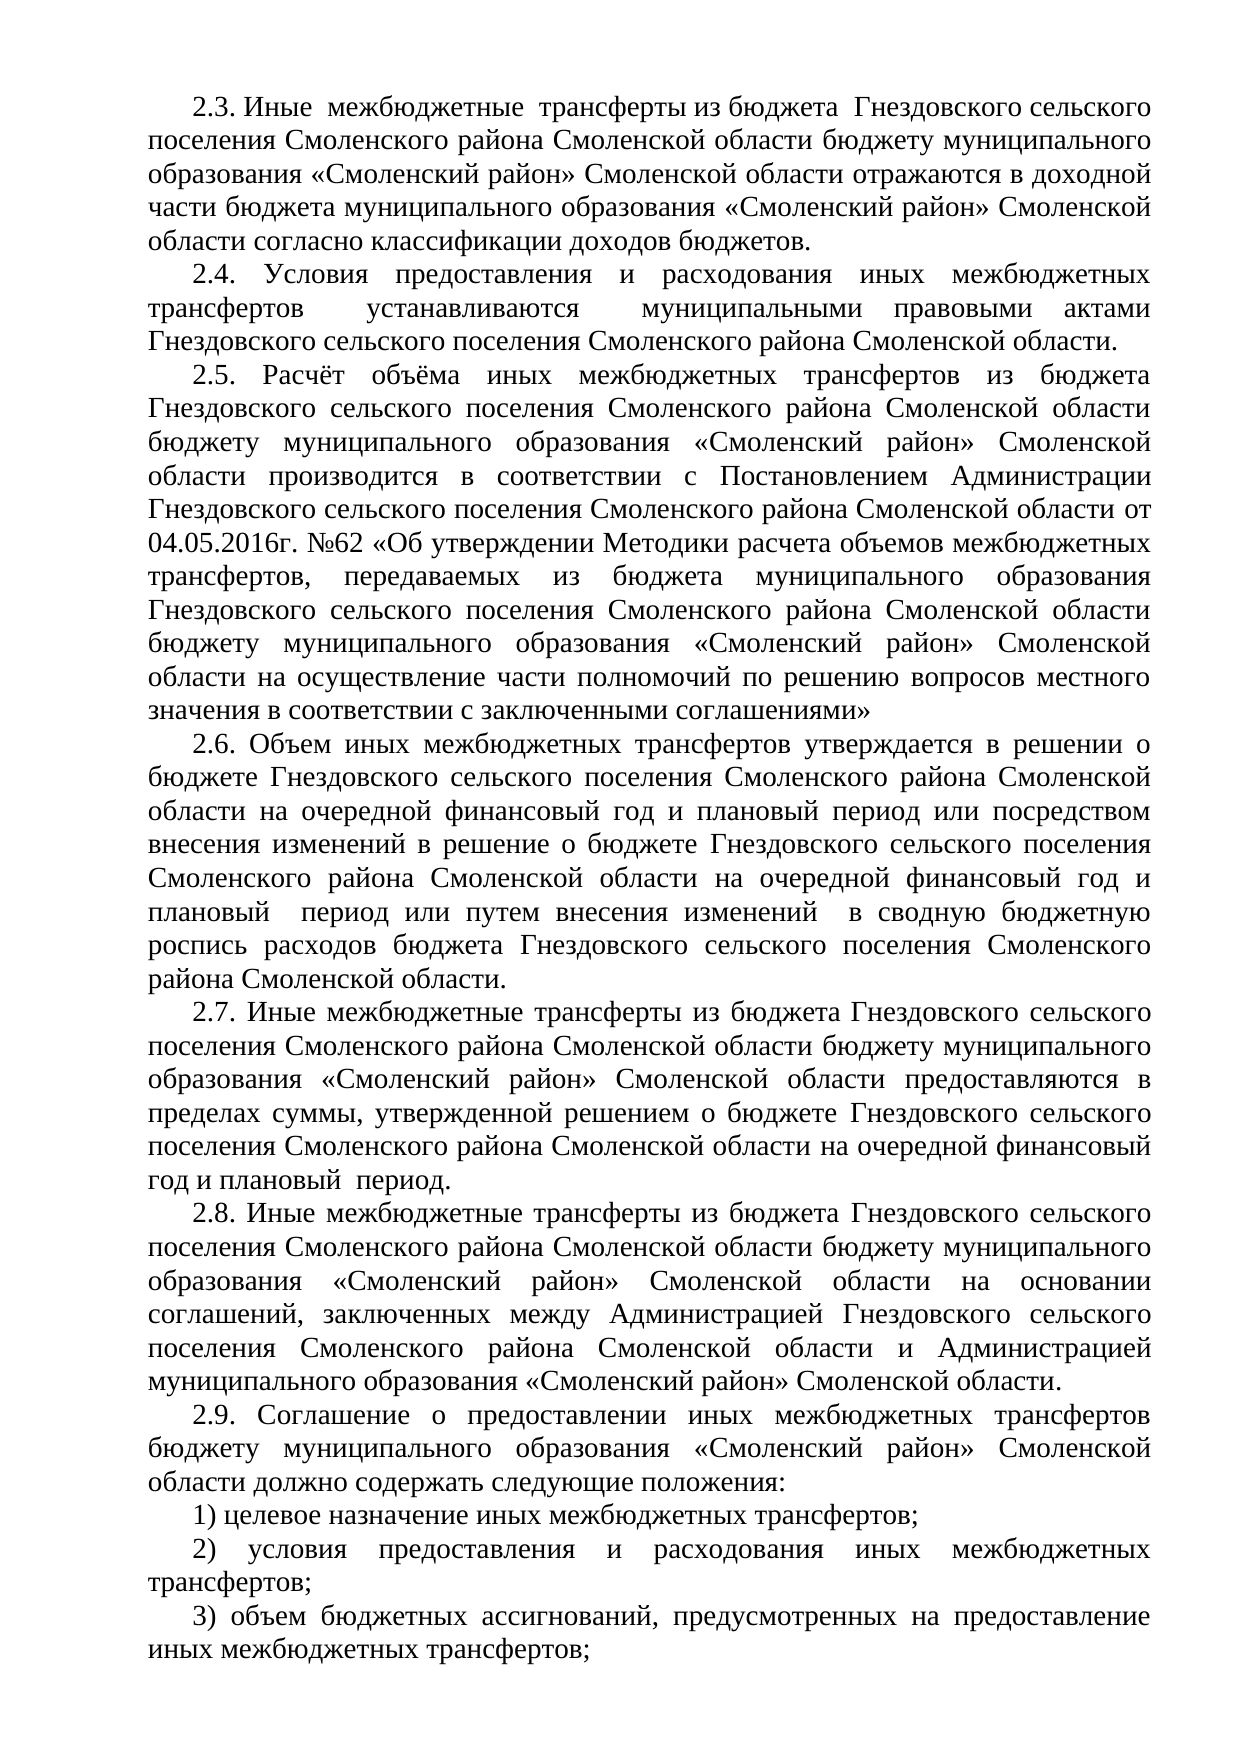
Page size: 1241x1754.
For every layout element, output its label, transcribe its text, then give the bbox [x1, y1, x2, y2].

text 2.7. Иные межбюджетные трансферты из бюджета Гнездовского сельского поселения Смоленского района Смоленской области бюджету муниципального образования «Смоленский район» Смоленской области предоставляются в пределах суммы, утвержденной решением о бюджете Гнездовского сельского поселения Смоленского района Смоленской области на очередной финансовый год и плановый период. [148, 994, 1152, 1196]
list 2.3. Иные межбюджетные трансферты из бюджета Гнездовского сельского поселения Смоленского района Смоленской области бюджету муниципального образования «Смоленский район» Смоленской области отражаются в доходной части бюджета муниципального образования «Смоленский район» Смоленской области согласно классификации доходов бюджетов. [148, 89, 1152, 256]
text 1) целевое назначение иных межбюджетных трансфертов; [148, 1497, 1152, 1531]
text 2.6. Объем иных межбюджетных трансфертов утверждается в решении о бюджете Гнездовского сельского поселения Смоленского района Смоленской области на очередной финансовый год и плановый период или посредством внесения изменений в решение о бюджете Гнездовского сельского поселения Смоленского района Смоленской области на очередной финансовый год и плановый период или путем внесения изменений в сводную бюджетную роспись расходов бюджета Гнездовского сельского поселения Смоленского района Смоленской области. [148, 726, 1152, 994]
text 3) объем бюджетных ассигнований, предусмотренных на предоставление иных межбюджетных трансфертов; [148, 1598, 1152, 1665]
text 2.9. Соглашение о предоставлении иных межбюджетных трансфертов бюджету муниципального образования «Смоленский район» Смоленской области должно содержать следующие положения: [148, 1397, 1152, 1497]
text 2) условия предоставления и расходования иных межбюджетных трансфертов; [148, 1531, 1152, 1598]
list 2.5. Расчёт объёма иных межбюджетных трансфертов из бюджета Гнездовского сельского поселения Смоленского района Смоленской области бюджету муниципального образования «Смоленский район» Смоленской области производится в соответствии с Постановлением Администрации Гнездовского сельского поселения Смоленского района Смоленской области от 04.05.2016г. №62 «Об утверждении Методики расчета объемов межбюджетных трансфертов, передаваемых из бюджета муниципального образования Гнездовского сельского поселения Смоленского района Смоленской области бюджету муниципального образования «Смоленский район» Смоленской области на осуществление части полномочий по решению вопросов местного значения в соответствии с заключенными соглашениями» [148, 357, 1152, 726]
list 2.4. Условия предоставления и расходования иных межбюджетных трансфертов устанавливаются муниципальными правовыми актами Гнездовского сельского поселения Смоленского района Смоленской области. [148, 256, 1152, 357]
text 2.8. Иные межбюджетные трансферты из бюджета Гнездовского сельского поселения Смоленского района Смоленской области бюджету муниципального образования «Смоленский район» Смоленской области на основании соглашений, заключенных между Администрацией Гнездовского сельского поселения Смоленского района Смоленской области и Администрацией муниципального образования «Смоленский район» Смоленской области. [148, 1196, 1152, 1397]
